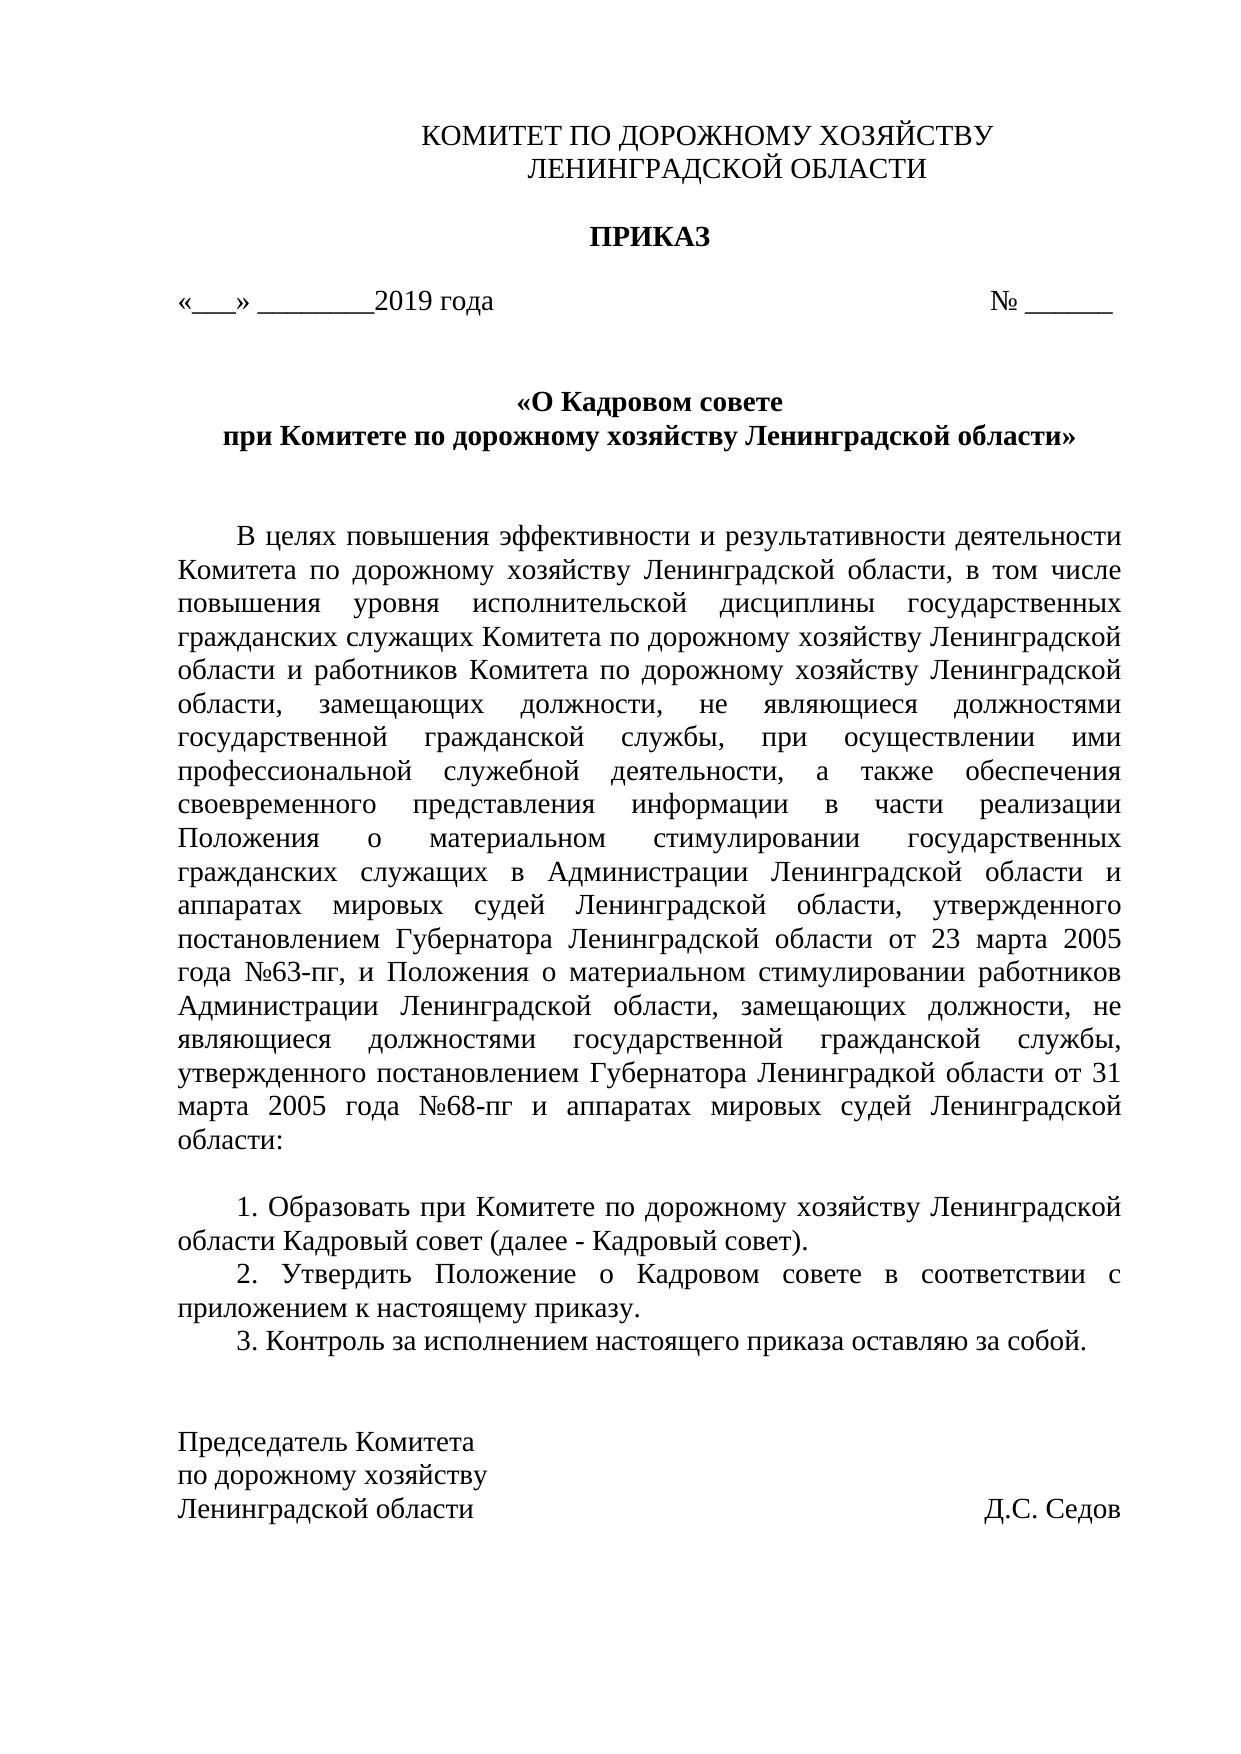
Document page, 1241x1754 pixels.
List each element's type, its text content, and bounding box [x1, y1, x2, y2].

text Председатель Комитета [177, 1424, 1122, 1457]
text 1. Образовать при Комитете по дорожному хозяйству Ленинградской области Кадровый совет (далее - Кадровый совет). [177, 1189, 1122, 1256]
text 3. Контроль за исполнением настоящего приказа оставляю за собой. [177, 1323, 1122, 1357]
title «___» ________2019 года № ______ [177, 283, 1181, 317]
text КОМИТЕТ ПО ДОРОЖНОМУ ХОЗЯЙСТВУ [177, 118, 1122, 152]
text по дорожному хозяйству [177, 1457, 1122, 1491]
text при Комитете по дорожному хозяйству Ленинградской области» [177, 418, 1122, 451]
text 2. Утвердить Положение о Кадровом совете в соответствии с приложением к настоящему приказу. [177, 1256, 1122, 1323]
text В целях повышения эффективности и результативности деятельности Комитета по дорожному хозяйству Ленинградской области, в том числе повышения уровня исполнительской дисциплины государственных гражданских служащих Комитета по дорожному хозяйству Ленинградской области и работников Комитета по дорожному хозяйству Ленинградской области, замещающих должности, не являющиеся должностями государственной гражданской службы, при осуществлении ими профессиональной служебной деятельности, а также обеспечения своевременного представления информации в части реализации Положения о материальном стимулировании государственных гражданских служащих в Администрации Ленинградской области и аппаратах мировых судей Ленинградской области, утвержденного постановлением Губернатора Ленинградской области от 23 марта 2005 года №63-пг, и Положения о материальном стимулировании работников Администрации Ленинградской области, замещающих должности, не являющиеся должностями государственной гражданской службы, утвержденного постановлением Губернатора Ленинградкой области от 31 марта 2005 года №68-пг и аппаратах мировых судей Ленинградской области: [177, 518, 1122, 1156]
text ЛЕНИНГРАДСКОЙ ОБЛАСТИ [177, 152, 1122, 185]
text Ленинградской области Д.С. Седов [177, 1491, 1122, 1524]
title ПРИКАЗ [177, 219, 1122, 252]
text «О Кадровом совете [177, 384, 1122, 418]
